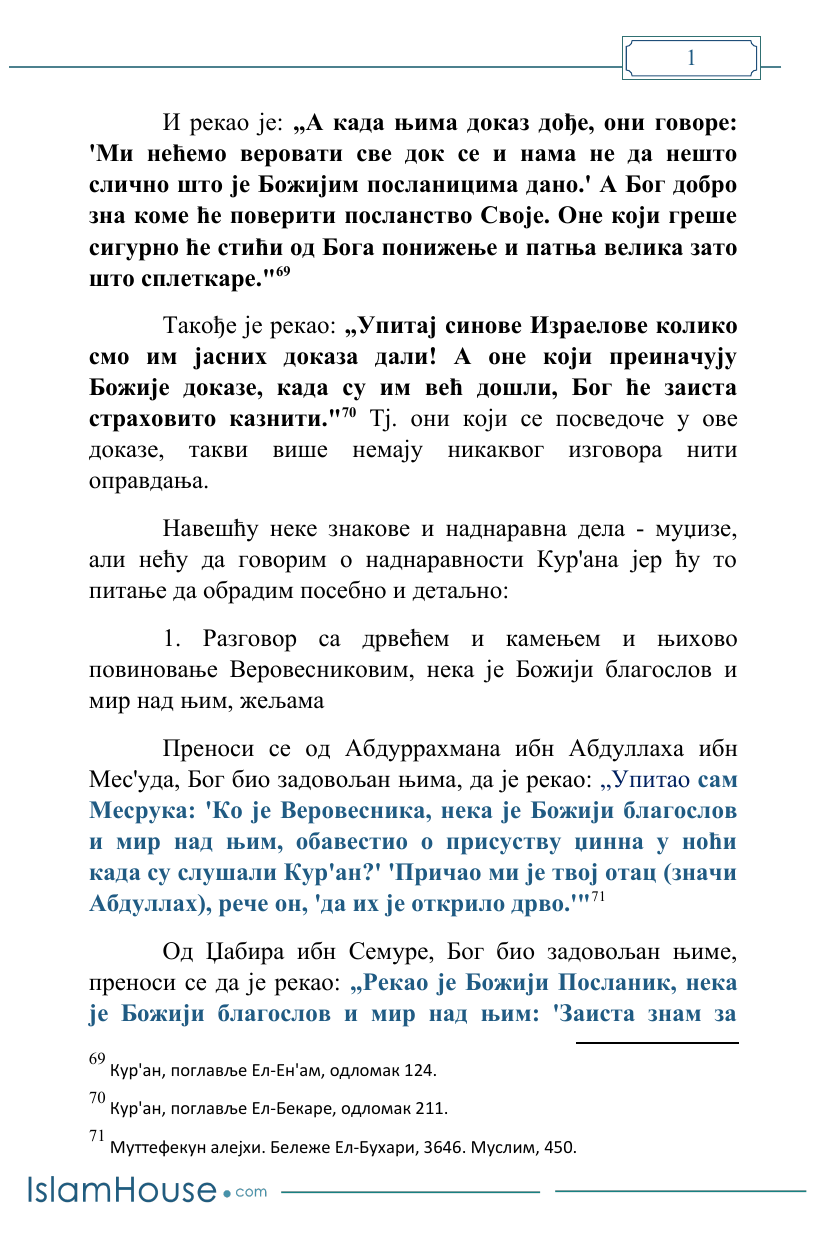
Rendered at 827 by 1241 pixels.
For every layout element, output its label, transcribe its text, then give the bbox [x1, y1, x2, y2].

picture [20, 1171, 541, 1209]
text Преноси се од Абдуррахмана ибн Абдуллаха ибн Мес'уда, Бог био задовољан њима, да је рекао: „Упитао сам Месрука: 'Ко је Веровесника, нека је Божији благослов и мир над њим, обавестио о присуству џинна у ноћи када су слушали Кур'ан?' 'Причао ми је твој отац (значи Абдуллах), рече он, 'да их је открило дрво.'" [89, 733, 738, 917]
text Навешћу неке знакове и наднаравна дела - муџизе, али нећу да говорим о наднаравности Кур'ана јер ћу то питање да обрадим посебно и детаљно: [89, 513, 738, 604]
text И рекао је: „А када њима доказ дође, они говоре: 'Ми нећемо веровати све док се и нама не да нешто слично што је Божијим посланицима дано.' А Бог добро зна коме ће поверити посланство Своје. Оне који греше сигурно ће стићи од Бога понижење и патња велика зато што сплеткаре." [89, 107, 738, 291]
text 1. Разговор са дрвећем и камењем и њихово повиновање Веровесниковим, нека је Божији благослов и мир над њим, жељама [89, 623, 738, 714]
text Такође је рекао: „Упитај синове Израелове колико смо им јасних доказа дали! А оне који преиначују Божије доказе, када су им већ дошли, Бог ће заиста страховито казнити." Тј. они који се посведоче у ове доказе, такви више немају никаквог изговора нити оправдања. [89, 310, 738, 494]
picture [548, 1170, 807, 1208]
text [89, 936, 738, 1027]
